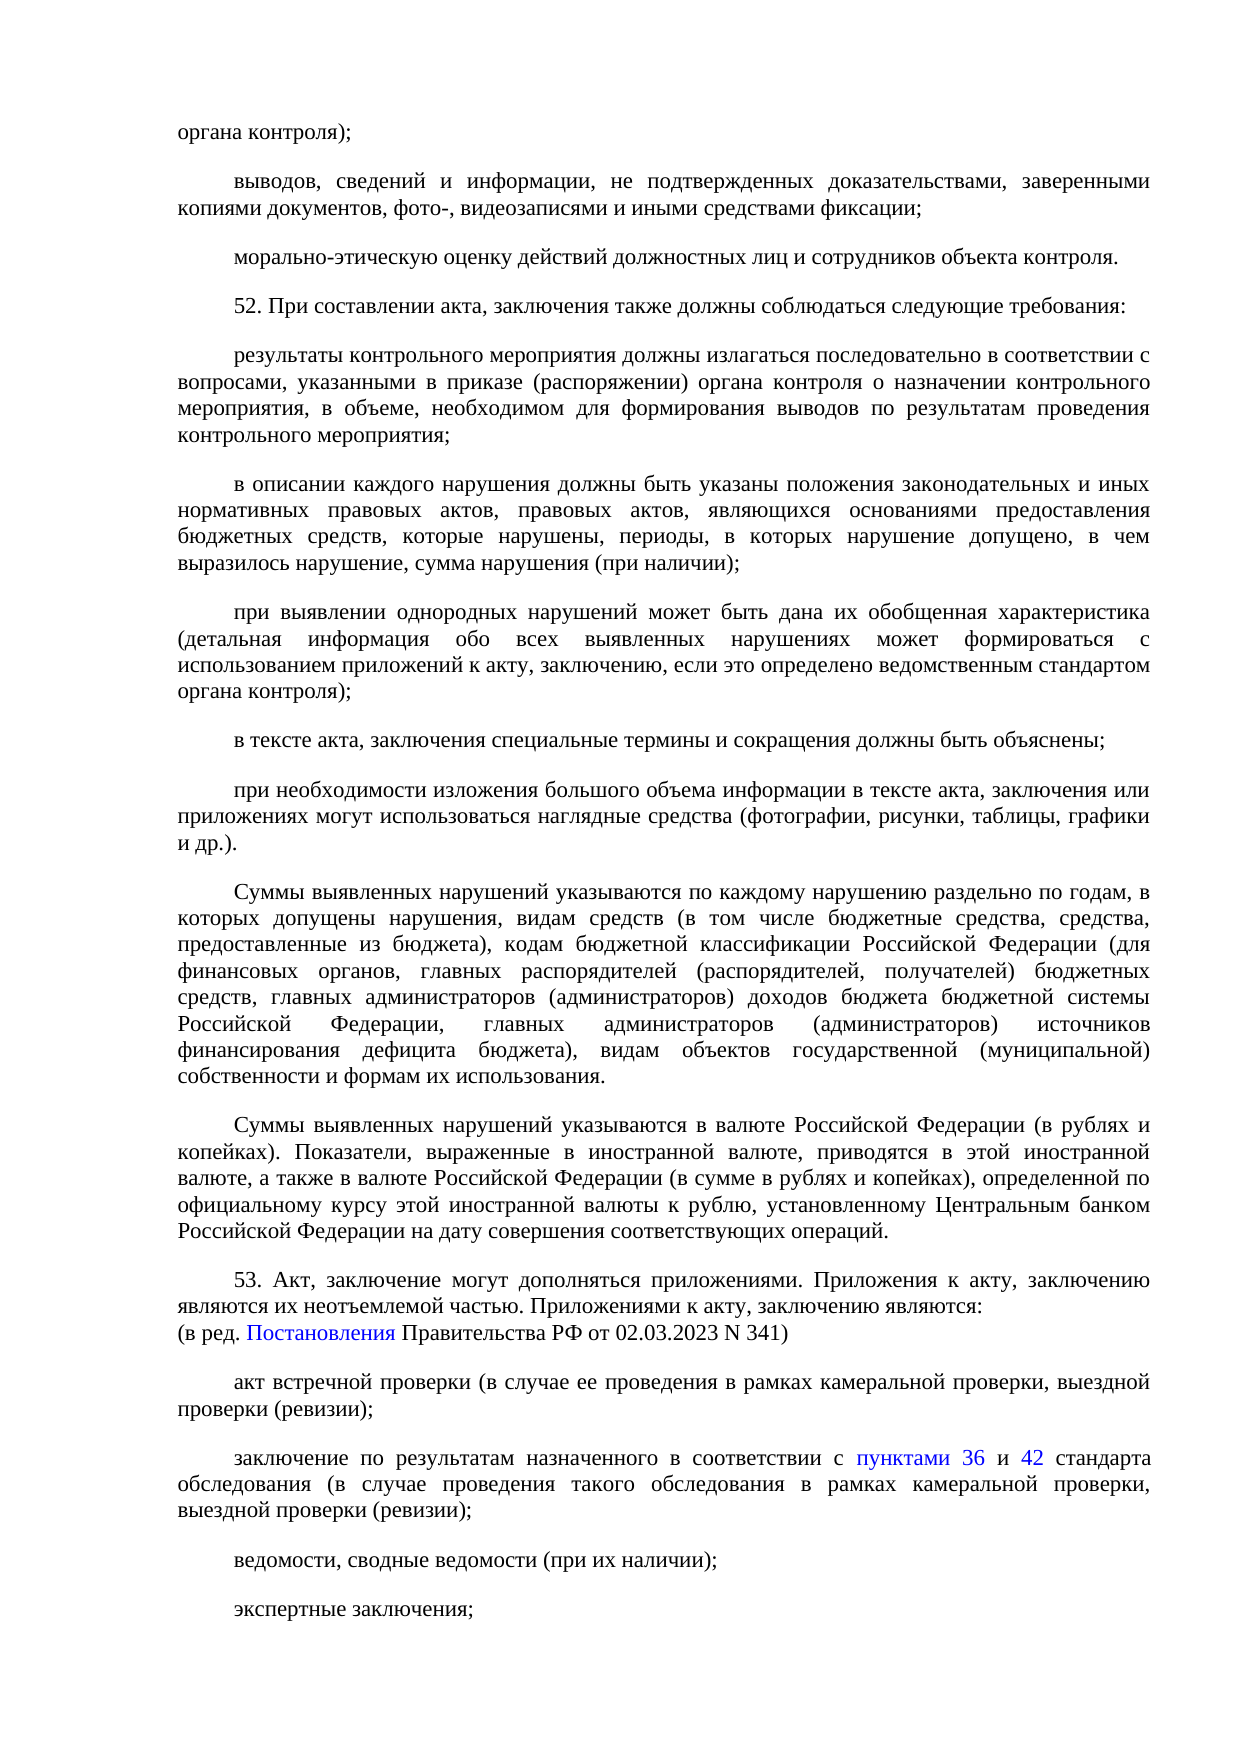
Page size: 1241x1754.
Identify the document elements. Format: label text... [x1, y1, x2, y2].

text Суммы выявленных нарушений указываются по каждому нарушению раздельно по годам, в которых допущены нарушения, видам средств (в том числе бюджетные средства, средства, предоставленные из бюджета), кодам бюджетной классификации Российской Федерации (для финансовых органов, главных распорядителей (распорядителей, получателей) бюджетных средств, главных администраторов (администраторов) доходов бюджета бюджетной системы Российской Федерации, главных администраторов (администраторов) источников финансирования дефицита бюджета), видам объектов государственной (муниципальной) собственности и формам их использования. [177, 878, 1152, 1089]
text экспертные заключения; [177, 1595, 1152, 1621]
text морально-этическую оценку действий должностных лиц и сотрудников объекта контроля. [177, 243, 1152, 269]
text ведомости, сводные ведомости (при их наличии); [177, 1546, 1152, 1572]
text 53. Акт, заключение могут дополняться приложениями. Приложения к акту, заключению являются их неотъемлемой частью. Приложениями к акту, заключению являются: [177, 1266, 1152, 1319]
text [177, 118, 1152, 144]
text при необходимости изложения большого объема информации в тексте акта, заключения или приложениях могут использоваться наглядные средства (фотографии, рисунки, таблицы, графики и др.). [177, 776, 1152, 855]
text в описании каждого нарушения должны быть указаны положения законодательных и иных нормативных правовых актов, правовых актов, являющихся основаниями предоставления бюджетных средств, которые нарушены, периоды, в которых нарушение допущено, в чем выразилось нарушение, сумма нарушения (при наличии); [177, 470, 1152, 575]
text Суммы выявленных нарушений указываются в валюте Российской Федерации (в рублях и копейках). Показатели, выраженные в иностранной валюте, приводятся в этой иностранной валюте, а также в валюте Российской Федерации (в сумме в рублях и копейках), определенной по официальному курсу этой иностранной валюты к рублю, установленному Центральным банком Российской Федерации на дату совершения соответствующих операций. [177, 1112, 1152, 1243]
text при выявлении однородных нарушений может быть дана их обобщенная характеристика (детальная информация обо всех выявленных нарушениях может формироваться с использованием приложений к акту, заключению, если это определено ведомственным стандартом органа контроля); [177, 598, 1152, 704]
text акт встречной проверки (в случае ее проведения в рамках камеральной проверки, выездной проверки (ревизии); [177, 1368, 1152, 1421]
text заключение по результатам назначенного в соответствии с пунктами 36 и 42 стандарта обследования (в случае проведения такого обследования в рамках камеральной проверки, выездной проверки (ревизии); [177, 1444, 1152, 1523]
text в тексте акта, заключения специальные термины и сокращения должны быть объяснены; [177, 727, 1152, 753]
text (в ред. Постановления Правительства РФ от 02.03.2023 N 341) [177, 1319, 1152, 1345]
text 52. При составлении акта, заключения также должны соблюдаться следующие требования: [177, 292, 1152, 319]
text результаты контрольного мероприятия должны излагаться последовательно в соответствии с вопросами, указанными в приказе (распоряжении) органа контроля о назначении контрольного мероприятия, в объеме, необходимом для формирования выводов по результатам проведения контрольного мероприятия; [177, 342, 1152, 447]
text выводов, сведений и информации, не подтвержденных доказательствами, заверенными копиями документов, фото-, видеозаписями и иными средствами фиксации; [177, 167, 1152, 220]
